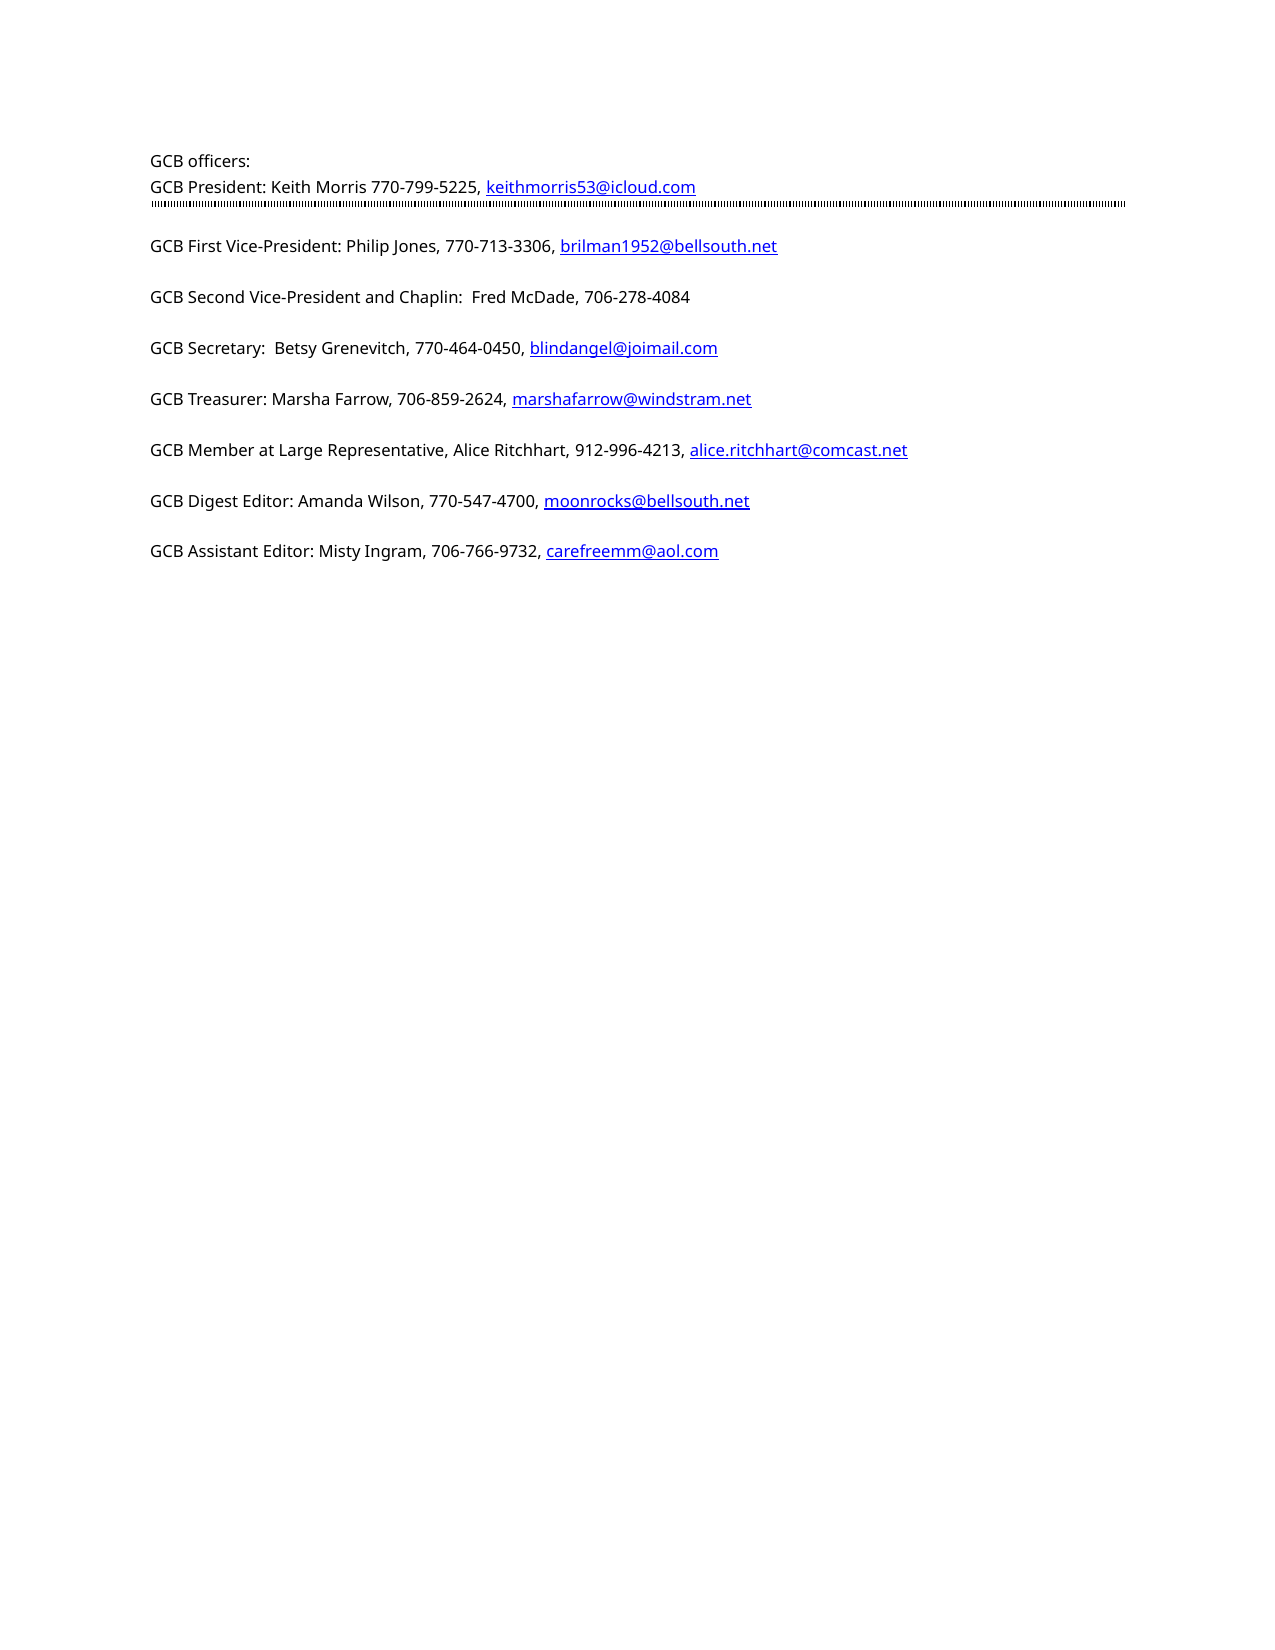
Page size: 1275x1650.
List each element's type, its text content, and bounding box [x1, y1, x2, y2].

text GCB Secretary: Betsy Grenevitch, 770-464-0450, blindangel@joimail.com [150, 337, 1125, 359]
text GCB officers: GCB President: Keith Morris 770-799-5225, keithmorris53@icloud.com [150, 150, 1125, 207]
text GCB First Vice-President: Philip Jones, 770-713-3306, brilman1952@bellsouth.net [150, 235, 1125, 258]
text GCB Digest Editor: Amanda Wilson, 770-547-4700, moonrocks@bellsouth.net [150, 489, 1125, 512]
text GCB Second Vice-President and Chaplin: Fred McDade, 706-278-4084 [150, 286, 1125, 308]
text GCB Treasurer: Marsha Farrow, 706-859-2624, marshafarrow@windstram.net [150, 387, 1125, 410]
text GCB Assistant Editor: Misty Ingram, 706-766-9732, carefreemm@aol.com [150, 540, 1125, 563]
text GCB Member at Large Representative, Alice Ritchhart, 912-996-4213, alice.ritchhart@comcast.net [150, 438, 1125, 461]
